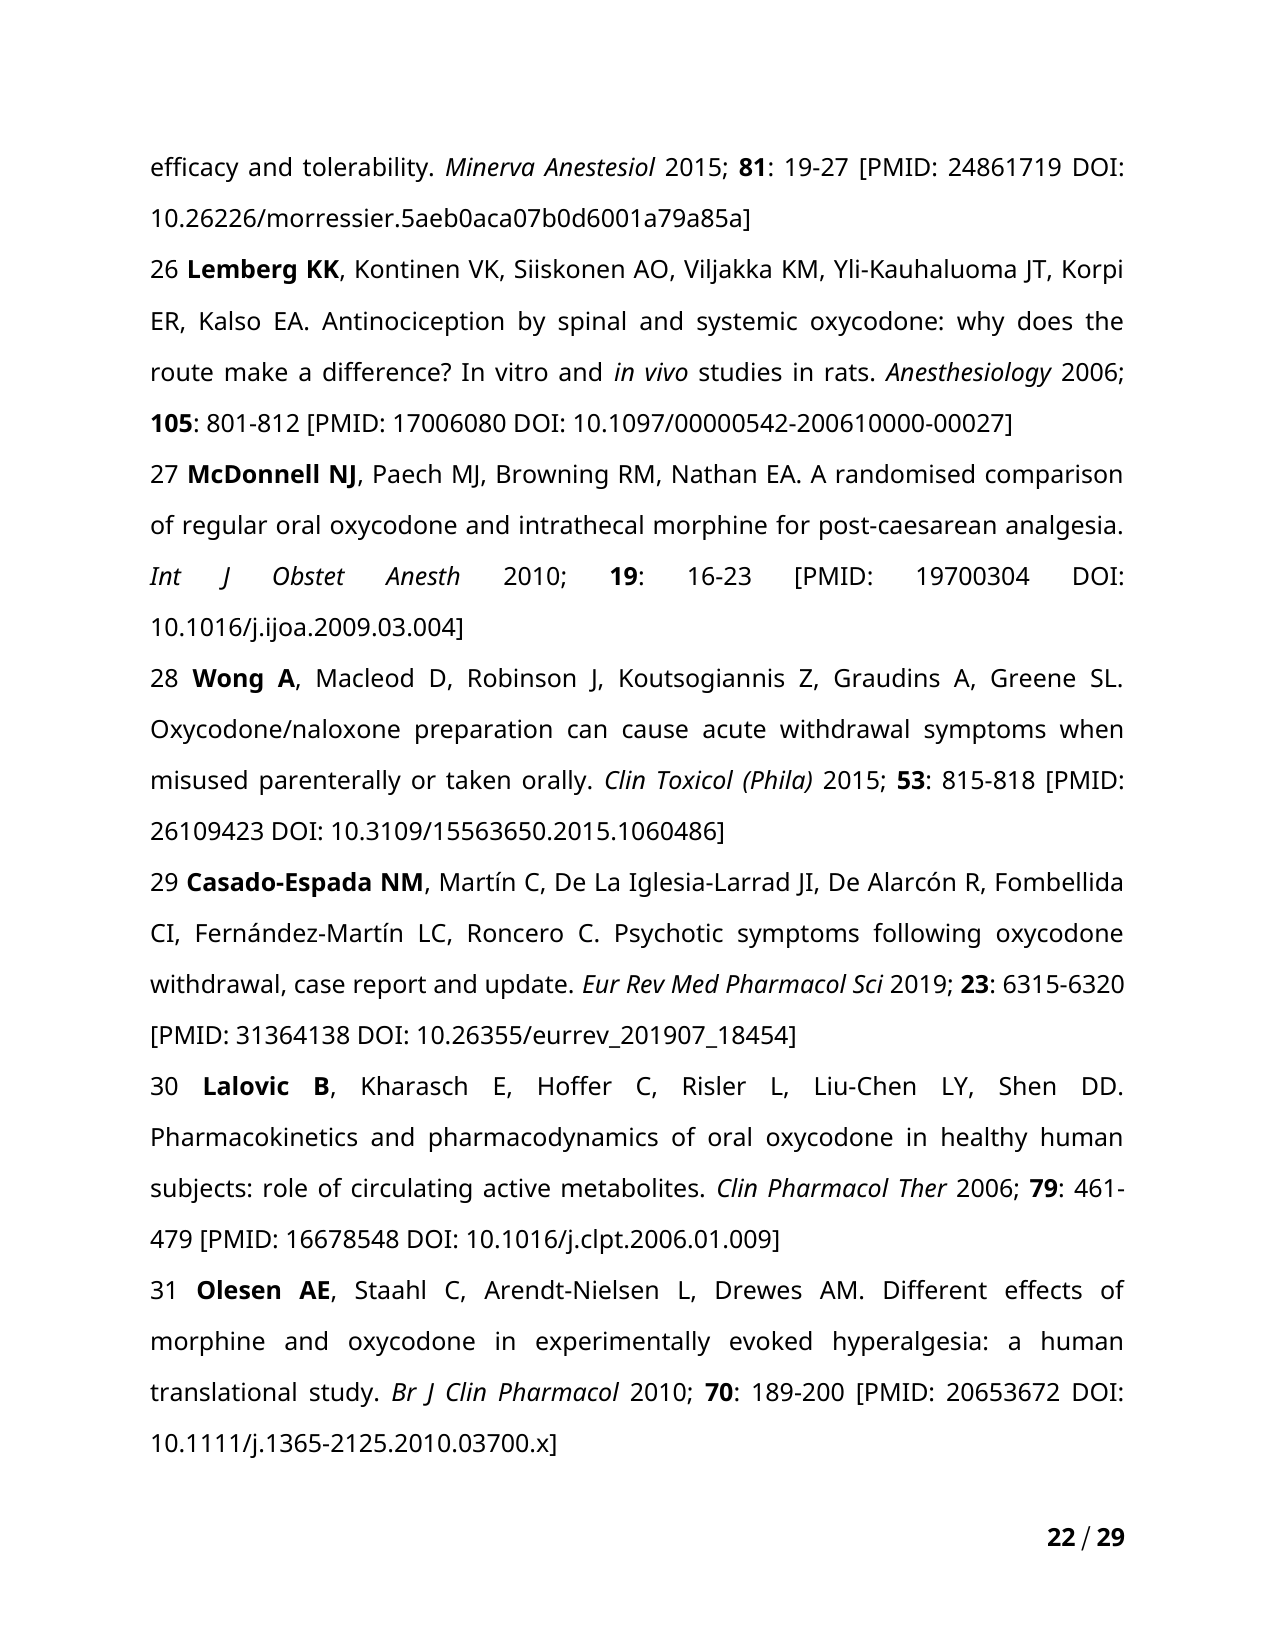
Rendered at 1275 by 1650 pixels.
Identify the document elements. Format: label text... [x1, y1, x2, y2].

text 26 Lemberg KK, Kontinen VK, Siiskonen AO, Viljakka KM, Yli-Kauhaluoma JT, Korpi ER, Kalso EA. Antinociception by spinal and systemic oxycodone: why does the route make a difference? In vitro and in vivo studies in rats. Anesthesiology 2006; 105: 801-812 [PMID: 17006080 DOI: 10.1097/00000542-200610000-00027] [150, 252, 1125, 439]
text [150, 150, 1125, 235]
text 30 Lalovic B, Kharasch E, Hoffer C, Risler L, Liu-Chen LY, Shen DD. Pharmacokinetics and pharmacodynamics of oral oxycodone in healthy human subjects: role of circulating active metabolites. Clin Pharmacol Ther 2006; 79: 461-479 [PMID: 16678548 DOI: 10.1016/j.clpt.2006.01.009] [150, 1069, 1125, 1256]
text 28 Wong A, Macleod D, Robinson J, Koutsogiannis Z, Graudins A, Greene SL. Oxycodone/naloxone preparation can cause acute withdrawal symptoms when misused parenterally or taken orally. Clin Toxicol (Phila) 2015; 53: 815-818 [PMID: 26109423 DOI: 10.3109/15563650.2015.1060486] [150, 660, 1125, 848]
text 27 McDonnell NJ, Paech MJ, Browning RM, Nathan EA. A randomised comparison of regular oral oxycodone and intrathecal morphine for post-caesarean analgesia. Int J Obstet Anesth 2010; 19: 16-23 [PMID: 19700304 DOI: 10.1016/j.ijoa.2009.03.004] [150, 456, 1125, 643]
text 31 Olesen AE, Staahl C, Arendt-Nielsen L, Drewes AM. Different effects of morphine and oxycodone in experimentally evoked hyperalgesia: a human translational study. Br J Clin Pharmacol 2010; 70: 189-200 [PMID: 20653672 DOI: 10.1111/j.1365-2125.2010.03700.x] [150, 1273, 1125, 1460]
text 29 Casado-Espada NM, Martín C, De La Iglesia-Larrad JI, De Alarcón R, Fombellida CI, Fernández-Martín LC, Roncero C. Psychotic symptoms following oxycodone withdrawal, case report and update. Eur Rev Med Pharmacol Sci 2019; 23: 6315-6320 [PMID: 31364138 DOI: 10.26355/eurrev_201907_18454] [150, 864, 1125, 1052]
